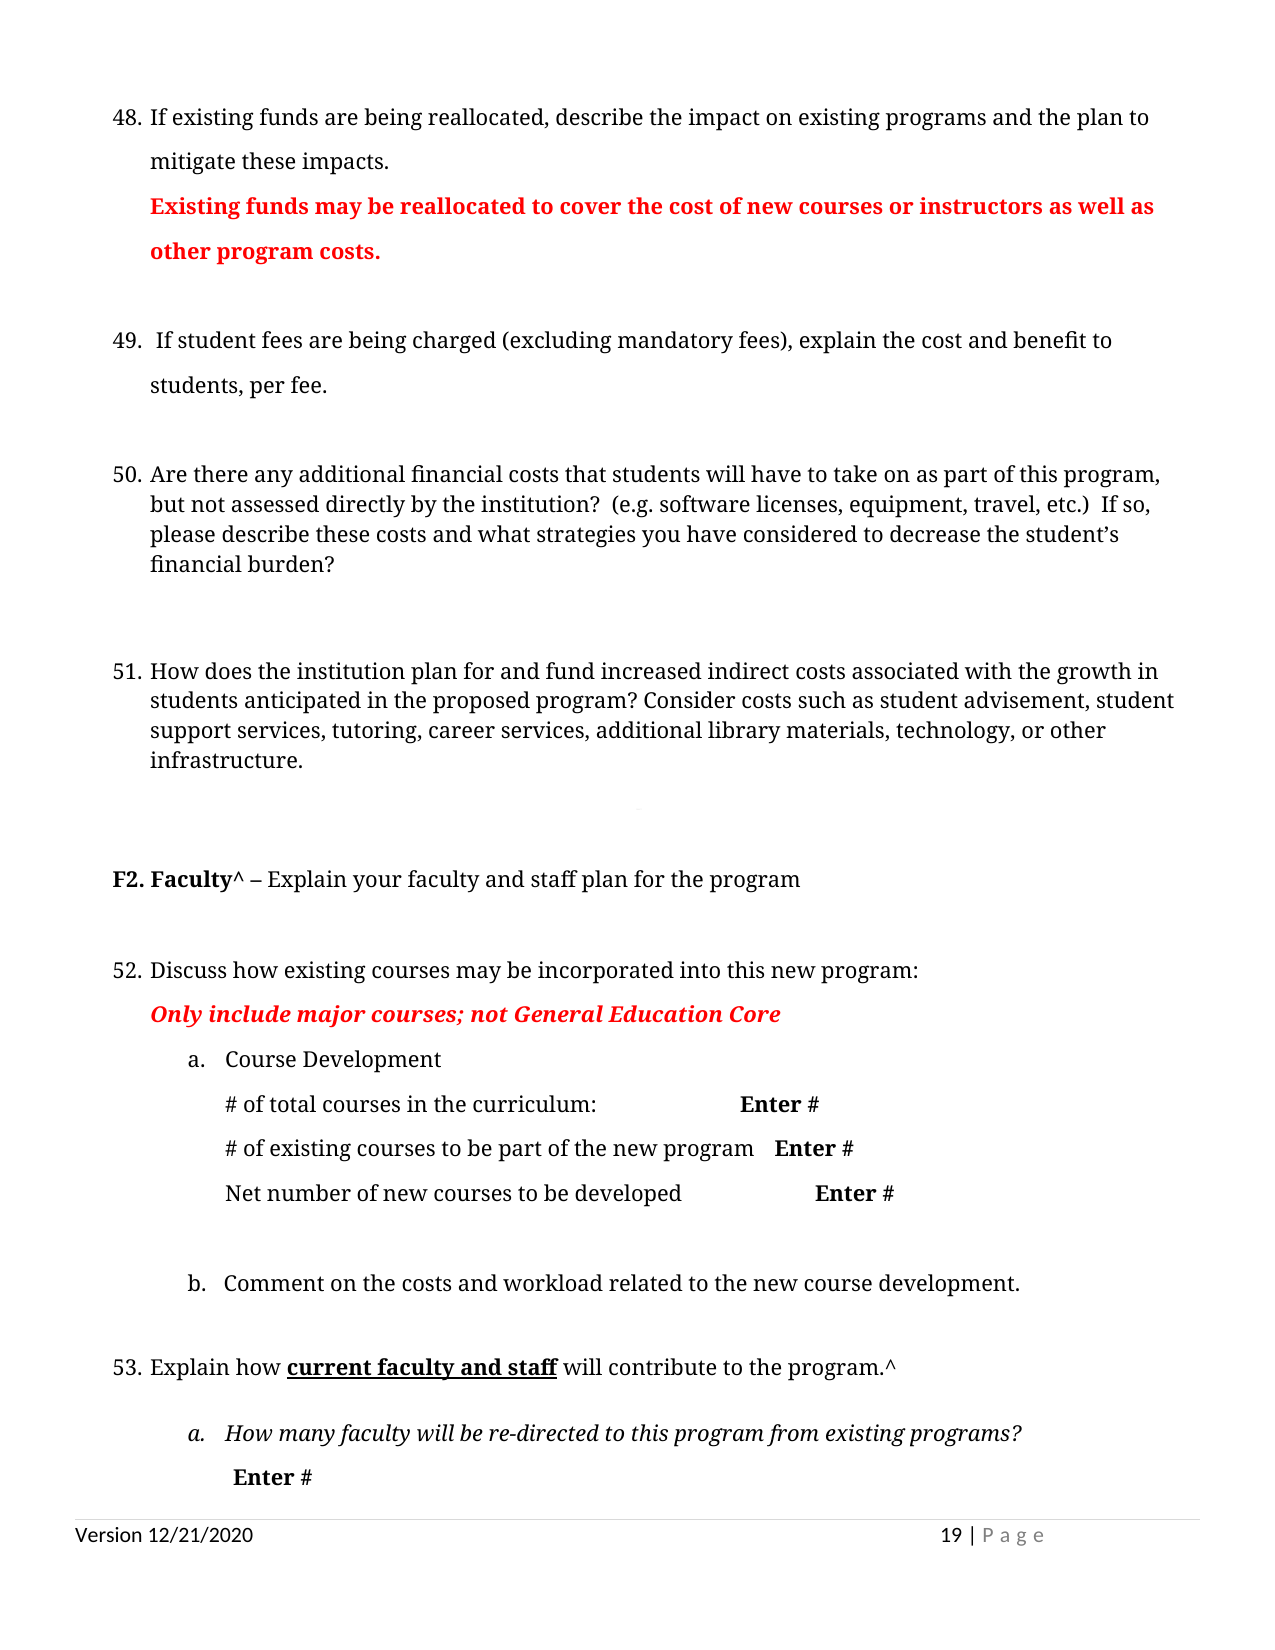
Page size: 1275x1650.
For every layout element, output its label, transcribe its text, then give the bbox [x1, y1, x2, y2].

list If student fees are being charged (excluding mandatory fees), explain the cost and benefit to students, per fee. [112, 325, 1200, 399]
text F2. Faculty^ – Explain your faculty and staff plan for the program [75, 864, 1200, 894]
list How many faculty will be re-directed to this program from existing programs? [187, 1418, 1200, 1447]
list Only include major courses; not General Education Core [150, 999, 1200, 1029]
list # of total courses in the curriculum: [225, 1089, 1200, 1118]
list If existing funds are being reallocated, describe the impact on existing programs and the plan to mitigate these impacts. [112, 102, 1200, 176]
list # of existing courses to be part of the new program [225, 1133, 1200, 1163]
list Explain how current faculty and staff will contribute to the program.^ [112, 1352, 1200, 1382]
list Discuss how existing courses may be incorporated into this new program: [112, 955, 1200, 984]
list Net number of new courses to be developed [225, 1178, 1200, 1208]
list Course Development [187, 1044, 1200, 1074]
list Existing funds may be reallocated to cover the cost of new courses or instructors as well as other program costs. [150, 191, 1200, 266]
list Are there any additional financial costs that students will have to take on as part of this program, but not assessed directly by the institution? (e.g. software licenses, equipment, travel, etc.) If so, please describe these costs and what strategies you have considered to decrease the student’s financial burden? [112, 459, 1200, 578]
text b. Comment on the costs and workload related to the new course development. [187, 1267, 1200, 1297]
subtitle How does the institution plan for and fund increased indirect costs associated with the growth in students anticipated in the proposed program? Consider costs such as student advisement, student support services, tutoring, career services, additional library materials, technology, or other infrastructure. [112, 656, 1200, 775]
